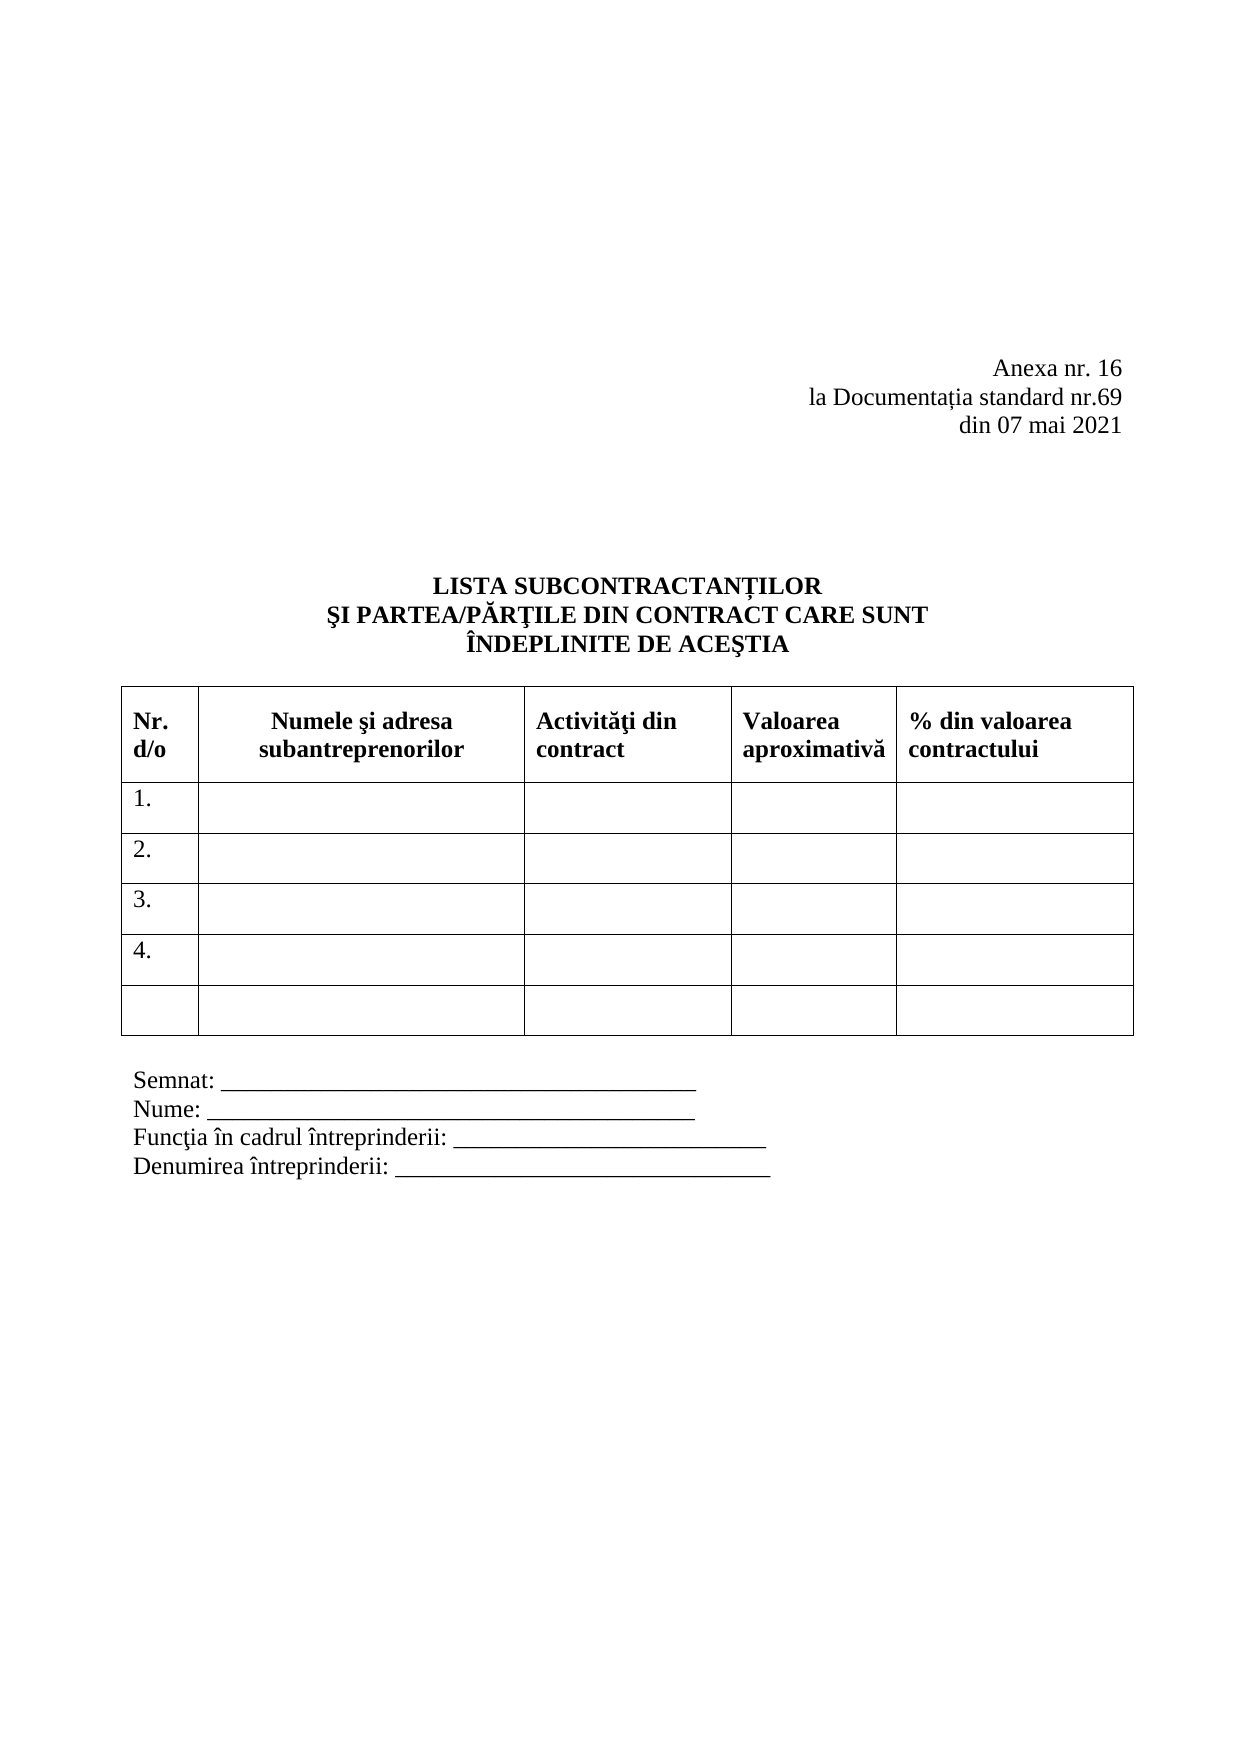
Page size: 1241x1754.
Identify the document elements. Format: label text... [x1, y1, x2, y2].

table_cell [525, 783, 731, 833]
table_cell [525, 884, 731, 934]
text la Documentația standard nr.69 [133, 382, 1122, 410]
table_header Numele şi adresa subantreprenorilor [199, 687, 524, 782]
table_header Nr. d/o [122, 687, 198, 782]
text Anexa nr. 16 [133, 353, 1122, 382]
table_cell [199, 834, 524, 883]
table_cell [199, 783, 524, 833]
table_cell [732, 783, 896, 833]
text Denumirea întreprinderii: ______________________________ [133, 1151, 1122, 1180]
table_header Activităţi din contract [525, 687, 731, 782]
text LISTA SUBCONTRACTANȚILOR [133, 571, 1122, 600]
table_cell [122, 986, 198, 1035]
text Semnat: ______________________________________ [133, 1065, 1122, 1094]
table_cell [199, 935, 524, 984]
table_cell [525, 834, 731, 883]
table_cell [199, 986, 524, 1035]
text Funcţia în cadrul întreprinderii: _________________________ [133, 1122, 1122, 1151]
table_cell [732, 834, 896, 883]
table_cell [897, 834, 1133, 883]
table_cell [525, 986, 731, 1035]
table_header Valoarea aproximativă [732, 687, 896, 782]
table_cell [897, 935, 1133, 984]
table_cell [732, 935, 896, 984]
table_cell [525, 935, 731, 984]
table_cell 1. [122, 783, 198, 833]
table_cell [199, 884, 524, 934]
table_cell 4. [122, 935, 198, 984]
table_cell 3. [122, 884, 198, 934]
text din 07 mai 2021 [133, 410, 1122, 439]
text Nume: _______________________________________ [133, 1094, 1122, 1122]
text ŞI PARTEA/PĂRŢILE DIN CONTRACT CARE SUNT [133, 600, 1122, 629]
table_cell [732, 884, 896, 934]
table_cell 2. [122, 834, 198, 883]
table_cell [732, 986, 896, 1035]
table_header % din valoarea contractului [897, 687, 1133, 782]
table_cell [897, 783, 1133, 833]
text ÎNDEPLINITE DE ACEŞTIA [133, 629, 1122, 657]
table_cell [897, 884, 1133, 934]
table_cell [897, 986, 1133, 1035]
